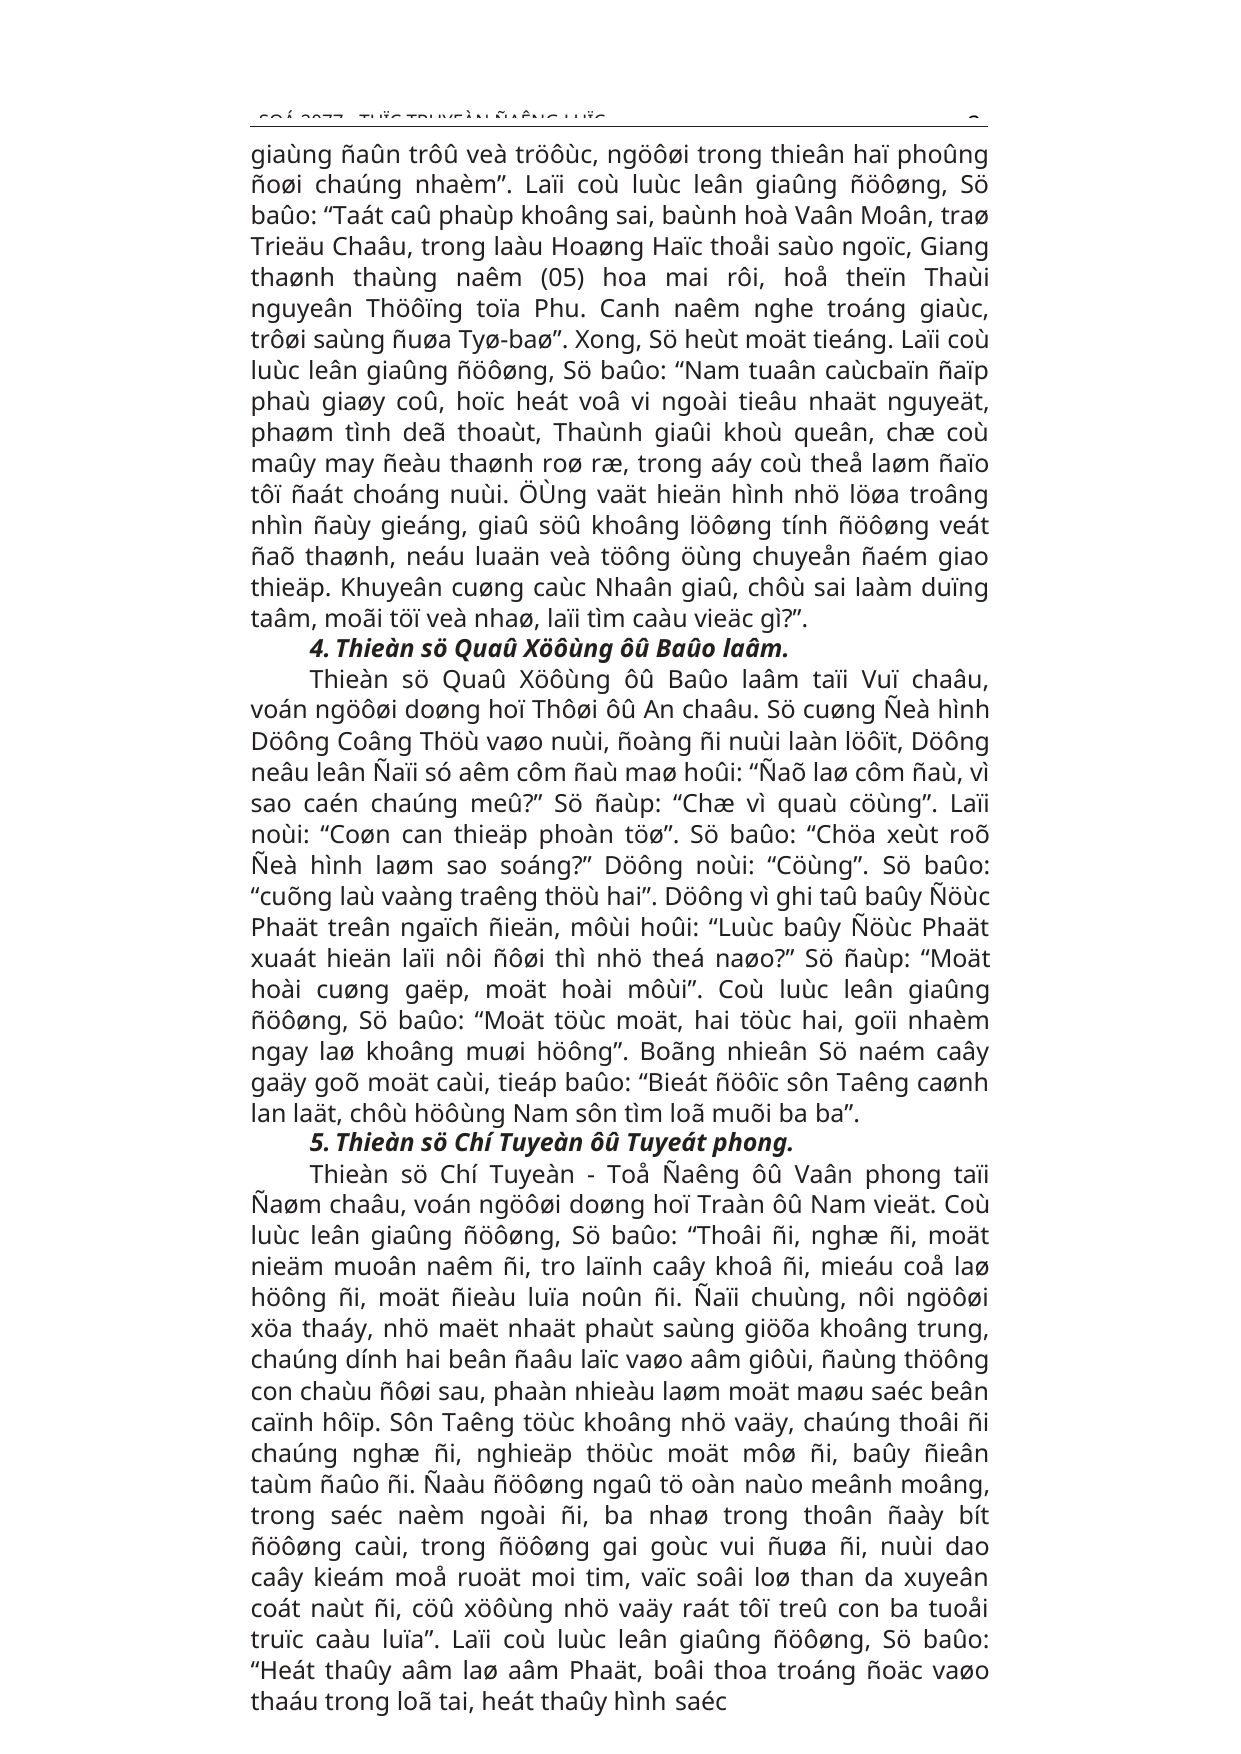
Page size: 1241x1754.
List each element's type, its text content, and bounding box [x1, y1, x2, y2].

text giaùng ñaûn trôû veà tröôùc, ngöôøi trong thieân haï phoûng ñoøi chaúng nhaèm”. Laïi coù luùc leân giaûng ñöôøng, Sö baûo: “Taát caû phaùp khoâng sai, baùnh hoà Vaân Moân, traø Trieäu Chaâu, trong laàu Hoaøng Haïc thoåi saùo ngoïc, Giang thaønh thaùng naêm (05) hoa mai rôi, hoå theïn Thaùi nguyeân Thöôïng toïa Phu. Canh naêm nghe troáng giaùc, trôøi saùng ñuøa Tyø-baø”. Xong, Sö heùt moät tieáng. Laïi coù luùc leân giaûng ñöôøng, Sö baûo: “Nam tuaân caùcbaïn ñaïp phaù giaøy coû, hoïc heát voâ vi ngoài tieâu nhaät nguyeät, phaøm tình deã thoaùt, Thaùnh giaûi khoù queân, chæ coù maûy may ñeàu thaønh roø ræ, trong aáy coù theå laøm ñaïo tôï ñaát choáng nuùi. ÖÙng vaät hieän hình nhö löøa troâng nhìn ñaùy gieáng, giaû söû khoâng löôøng tính ñöôøng veát ñaõ thaønh, neáu luaän veà töông öùng chuyeån ñaém giao thieäp. Khuyeân cuøng caùc Nhaân giaû, chôù sai laàm duïng taâm, moãi töï veà nhaø, laïi tìm caàu vieäc gì?”. [250, 138, 990, 635]
subtitle Thieàn sö Chí Tuyeàn ôû Tuyeát phong. [309, 1130, 1092, 1157]
text Thieàn sö Chí Tuyeàn - Toå Ñaêng ôû Vaân phong taïi Ñaøm chaâu, voán ngöôøi doøng hoï Traàn ôû Nam vieät. Coù luùc leân giaûng ñöôøng, Sö baûo: “Thoâi ñi, nghæ ñi, moät nieäm muoân naêm ñi, tro laïnh caây khoâ ñi, mieáu coå laø höông ñi, moät ñieàu luïa noûn ñi. Ñaïi chuùng, nôi ngöôøi xöa thaáy, nhö maët nhaät phaùt saùng giöõa khoâng trung, chaúng dính hai beân ñaâu laïc vaøo aâm giôùi, ñaùng thöông con chaùu ñôøi sau, phaàn nhieàu laøm moät maøu saéc beân caïnh hôïp. Sôn Taêng töùc khoâng nhö vaäy, chaúng thoâi ñi chaúng nghæ ñi, nghieäp thöùc moät môø ñi, baûy ñieân taùm ñaûo ñi. Ñaàu ñöôøng ngaû tö oàn naùo meânh moâng, trong saéc naèm ngoài ñi, ba nhaø trong thoân ñaày bít ñöôøng caùi, trong ñöôøng gai goùc vui ñuøa ñi, nuùi dao caây kieám moå ruoät moi tim, vaïc soâi loø than da xuyeân coát naùt ñi, cöû xöôùng nhö vaäy raát tôï treû con ba tuoåi truïc caàu luïa”. Laïi coù luùc leân giaûng ñöôøng, Sö baûo: “Heát thaûy aâm laø aâm Phaät, boâi thoa troáng ñoäc vaøo thaáu trong loã tai, heát thaûy hình saéc [250, 1159, 990, 1718]
subtitle Thieàn sö Quaû Xöôùng ôû Baûo laâm. [309, 635, 1092, 663]
text Thieàn sö Quaû Xöôùng ôû Baûo laâm taïi Vuï chaâu, voán ngöôøi doøng hoï Thôøi ôû An chaâu. Sö cuøng Ñeà hình Döông Coâng Thöù vaøo nuùi, ñoàng ñi nuùi laàn löôït, Döông neâu leân Ñaïi só aêm côm ñaù maø hoûi: “Ñaõ laø côm ñaù, vì sao caén chaúng meû?” Sö ñaùp: “Chæ vì quaù cöùng”. Laïi noùi: “Coøn can thieäp phoàn töø”. Sö baûo: “Chöa xeùt roõ Ñeà hình laøm sao soáng?” Döông noùi: “Cöùng”. Sö baûo: “cuõng laù vaàng traêng thöù hai”. Döông vì ghi taû baûy Ñöùc Phaät treân ngaïch ñieän, môùi hoûi: “Luùc baûy Ñöùc Phaät xuaát hieän laïi nôi ñôøi thì nhö theá naøo?” Sö ñaùp: “Moät hoài cuøng gaëp, moät hoài môùi”. Coù luùc leân giaûng ñöôøng, Sö baûo: “Moät töùc moät, hai töùc hai, goïi nhaèm ngay laø khoâng muøi höông”. Boãng nhieân Sö naém caây gaäy goõ moät caùi, tieáp baûo: “Bieát ñöôïc sôn Taêng caønh lan laät, chôù höôùng Nam sôn tìm loã muõi ba ba”. [250, 664, 990, 1130]
